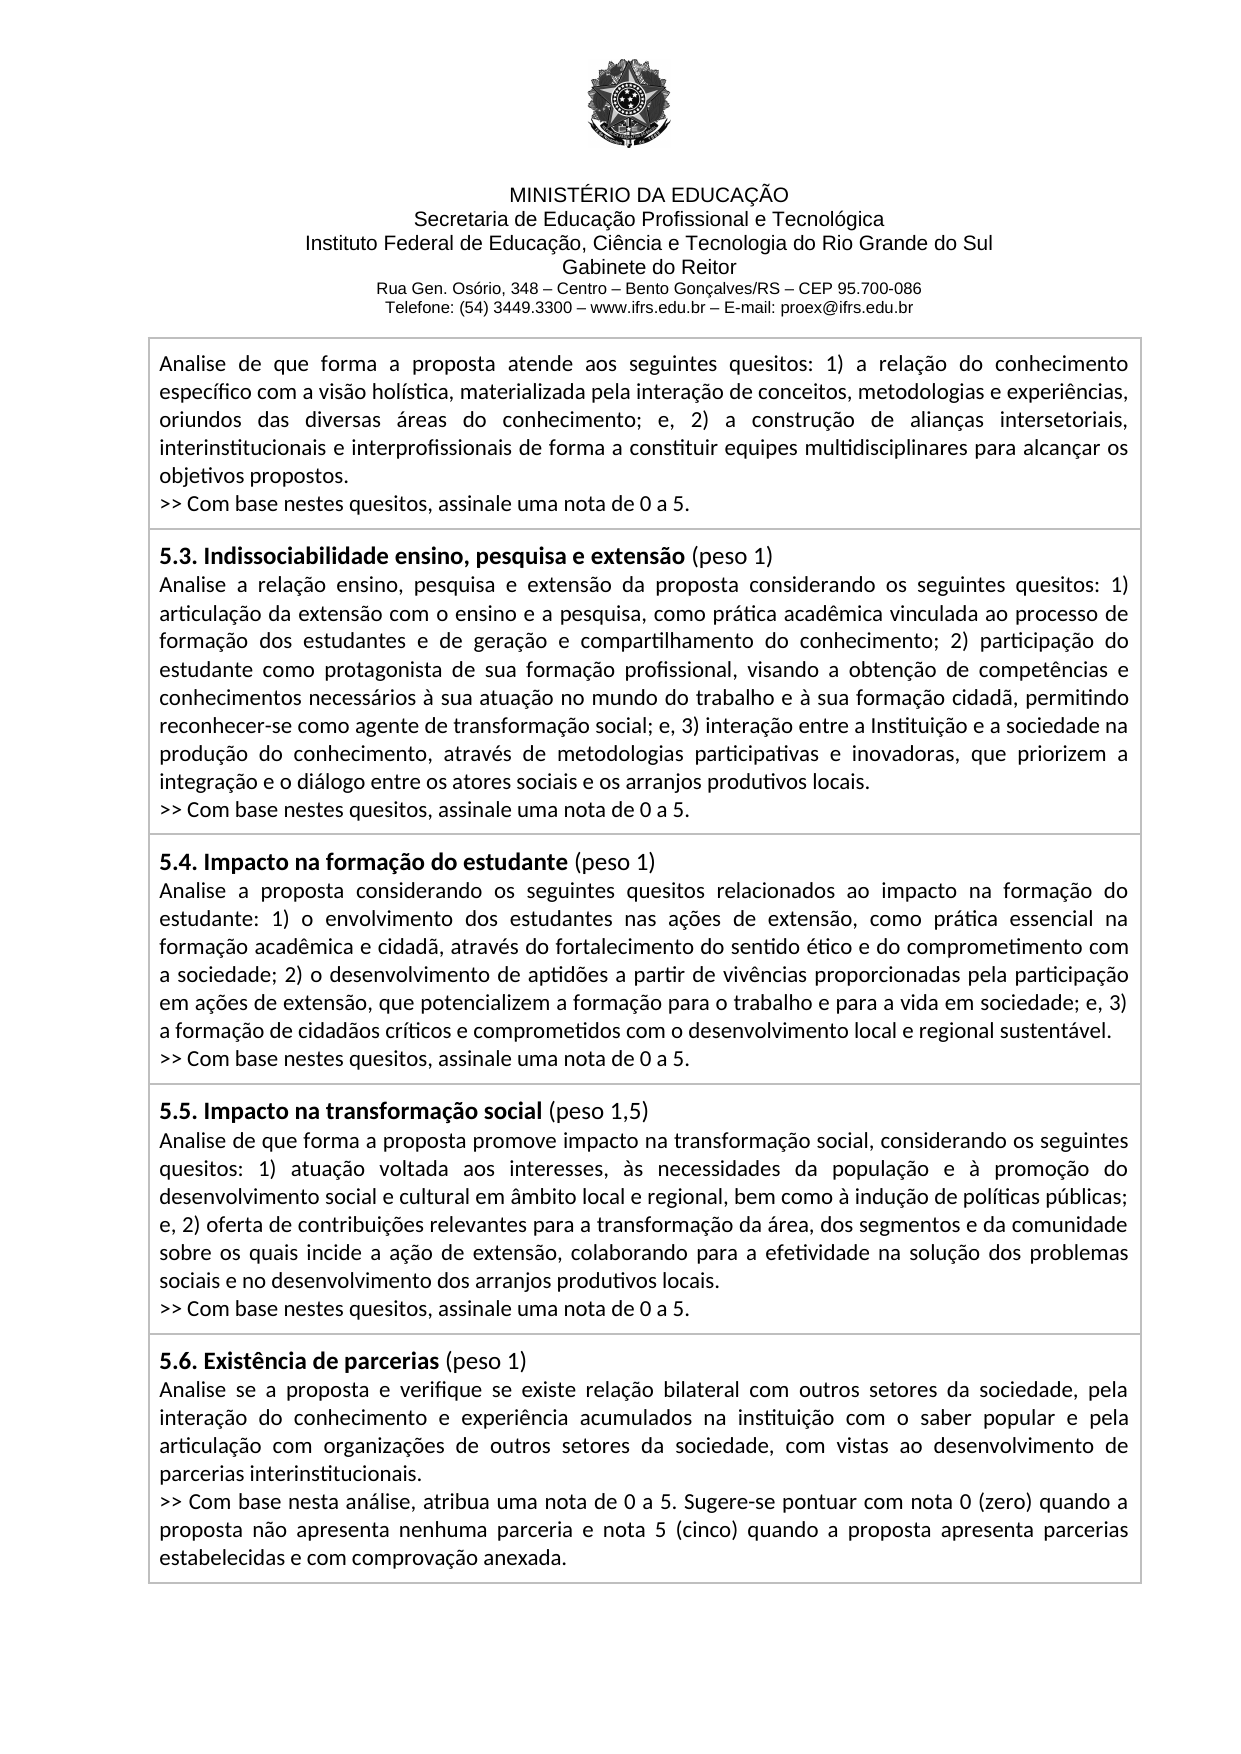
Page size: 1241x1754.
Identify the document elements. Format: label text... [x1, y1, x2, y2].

table_cell 5.6. Existência de parcerias (peso 1) Analise se a proposta e verifique se existe relação bilateral com outros setores da sociedade, pela interação do conhecimento e experiência acumulados na instituição com o saber popular e pela articulação com organizações de outros setores da sociedade, com vistas ao desenvolvimento de parcerias interinstitucionais. >> Com base nesta análise, atribua uma nota de 0 a 5. Sugere-se pontuar com nota 0 (zero) quando a proposta não apresenta nenhuma parceria e nota 5 (cinco) quando a proposta apresenta parcerias estabelecidas e com comprovação anexada. [150, 1335, 1140, 1582]
picture [587, 59, 671, 148]
table_cell 5.3. Indissociabilidade ensino, pesquisa e extensão (peso 1) Analise a relação ensino, pesquisa e extensão da proposta considerando os seguintes quesitos: 1) articulação da extensão com o ensino e a pesquisa, como prática acadêmica vinculada ao processo de formação dos estudantes e de geração e compartilhamento do conhecimento; 2) participação do estudante como protagonista de sua formação profissional, visando a obtenção de competências e conhecimentos necessários à sua atuação no mundo do trabalho e à sua formação cidadã, permitindo reconhecer-se como agente de transformação social; e, 3) interação entre a Instituição e a sociedade na produção do conhecimento, através de metodologias participativas e inovadoras, que priorizem a integração e o diálogo entre os atores sociais e os arranjos produtivos locais. >> Com base nestes quesitos, assinale uma nota de 0 a 5. [150, 530, 1140, 833]
table_cell 5.4. Impacto na formação do estudante (peso 1) Analise a proposta considerando os seguintes quesitos relacionados ao impacto na formação do estudante: 1) o envolvimento dos estudantes nas ações de extensão, como prática essencial na formação acadêmica e cidadã, através do fortalecimento do sentido ético e do comprometimento com a sociedade; 2) o desenvolvimento de aptidões a partir de vivências proporcionadas pela participação em ações de extensão, que potencializem a formação para o trabalho e para a vida em sociedade; e, 3) a formação de cidadãos críticos e comprometidos com o desenvolvimento local e regional sustentável. >> Com base nestes quesitos, assinale uma nota de 0 a 5. [150, 835, 1140, 1083]
table_cell 5.5. Impacto na transformação social (peso 1,5) Analise de que forma a proposta promove impacto na transformação social, considerando os seguintes quesitos: 1) atuação voltada aos interesses, às necessidades da população e à promoção do desenvolvimento social e cultural em âmbito local e regional, bem como à indução de políticas públicas; e, 2) oferta de contribuições relevantes para a transformação da área, dos segmentos e da comunidade sobre os quais incide a ação de extensão, colaborando para a efetividade na solução dos problemas sociais e no desenvolvimento dos arranjos produtivos locais. >> Com base nestes quesitos, assinale uma nota de 0 a 5. [150, 1085, 1140, 1332]
